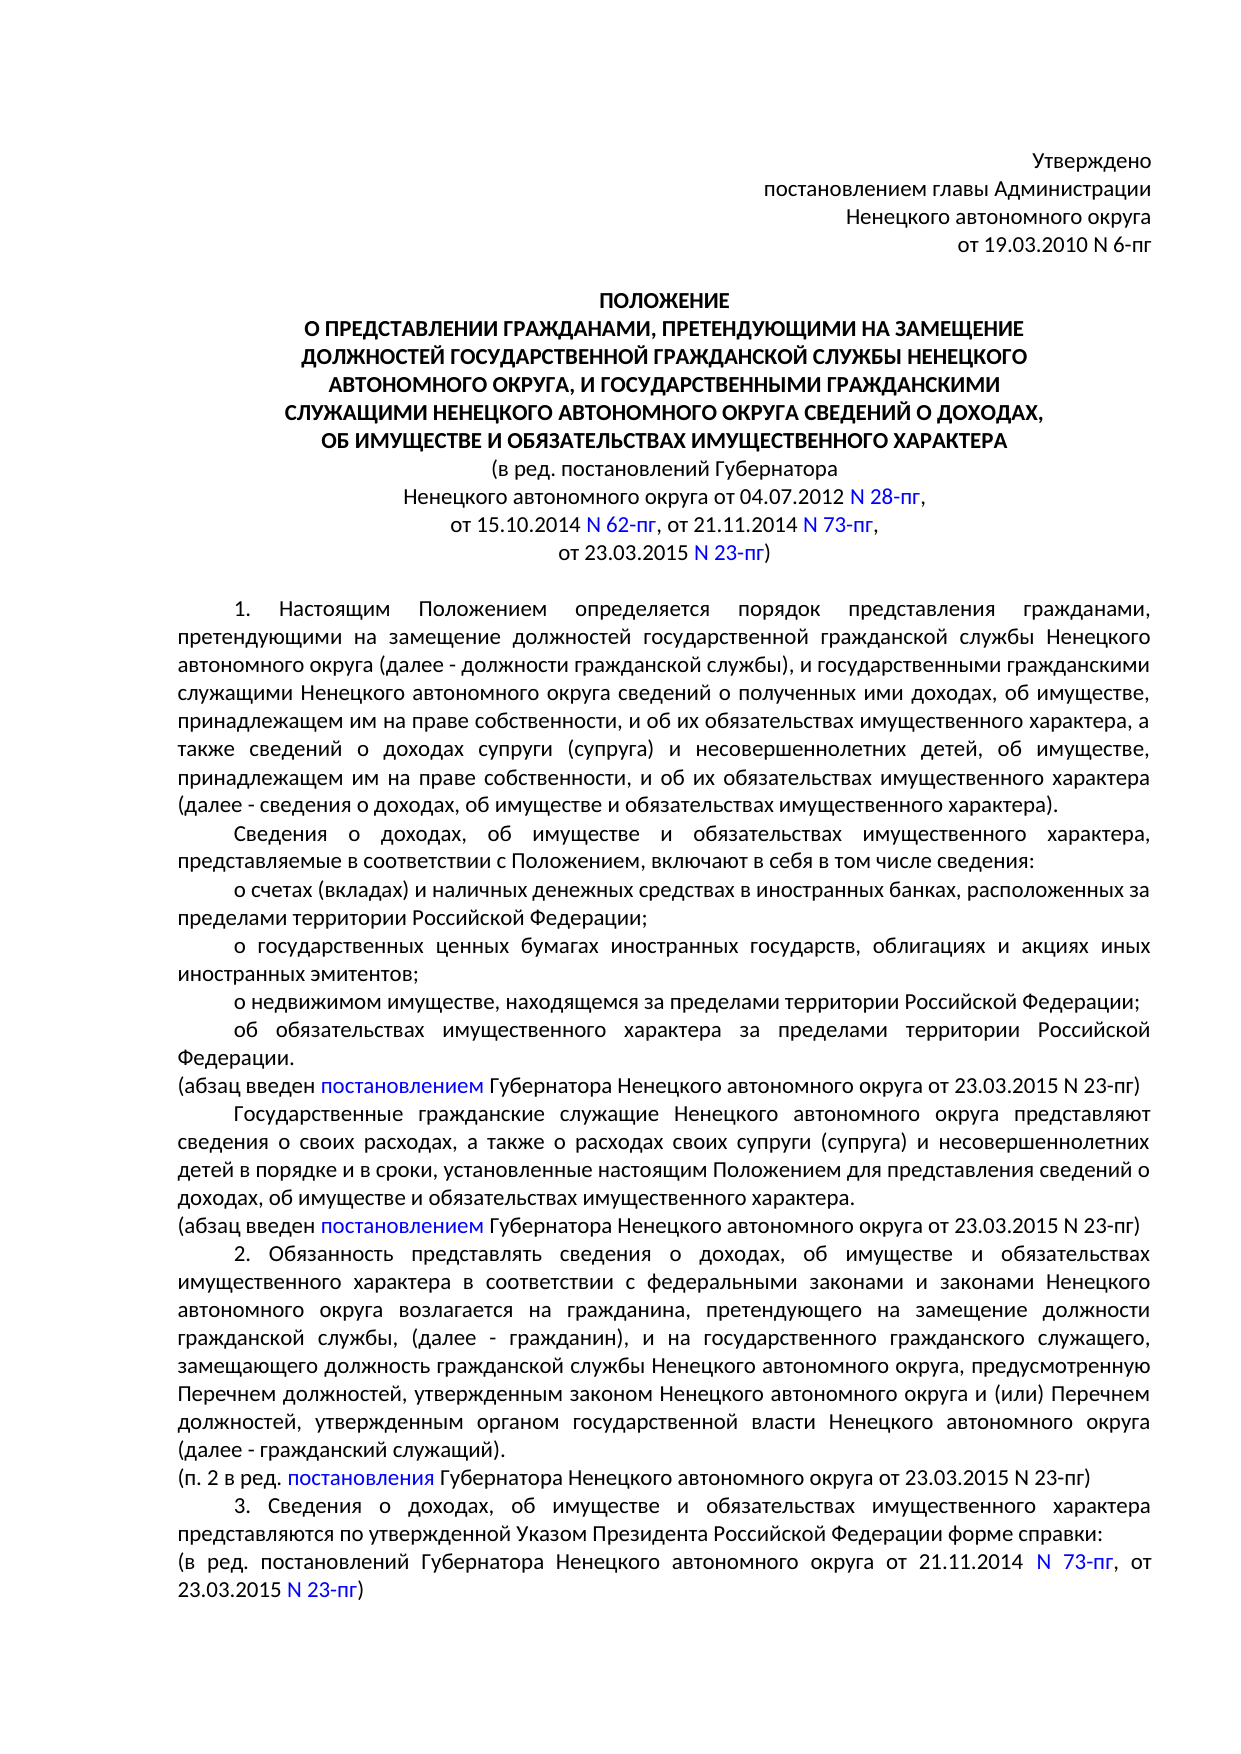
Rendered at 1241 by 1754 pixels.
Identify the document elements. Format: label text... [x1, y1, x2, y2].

text Ненецкого автономного округа [177, 202, 1152, 230]
text 3. Сведения о доходах, об имуществе и обязательствах имущественного характера представляются по утвержденной Указом Президента Российской Федерации форме справки: [177, 1491, 1152, 1547]
text (абзац введен постановлением Губернатора Ненецкого автономного округа от 23.03.2015 N 23-пг) [177, 1071, 1152, 1099]
text Государственные гражданские служащие Ненецкого автономного округа представляют сведения о своих расходах, а также о расходах своих супруги (супруга) и несовершеннолетних детей в порядке и в сроки, установленные настоящим Положением для представления сведений о доходах, об имуществе и обязательствах имущественного характера. [177, 1099, 1152, 1211]
text 1. Настоящим Положением определяется порядок представления гражданами, претендующими на замещение должностей государственной гражданской службы Ненецкого автономного округа (далее - должности гражданской службы), и государственными гражданскими служащими Ненецкого автономного округа сведений о полученных ими доходах, об имуществе, принадлежащем им на праве собственности, и об их обязательствах имущественного характера, а также сведений о доходах супруги (супруга) и несовершеннолетних детей, об имуществе, принадлежащем им на праве собственности, и об их обязательствах имущественного характера (далее - сведения о доходах, об имуществе и обязательствах имущественного характера). [177, 594, 1152, 819]
text Сведения о доходах, об имуществе и обязательствах имущественного характера, представляемые в соответствии с Положением, включают в себя в том числе сведения: [177, 819, 1152, 875]
title ДОЛЖНОСТЕЙ ГОСУДАРСТВЕННОЙ ГРАЖДАНСКОЙ СЛУЖБЫ НЕНЕЦКОГО [177, 342, 1152, 370]
title АВТОНОМНОГО ОКРУГА, И ГОСУДАРСТВЕННЫМИ ГРАЖДАНСКИМИ [177, 370, 1152, 398]
text (абзац введен постановлением Губернатора Ненецкого автономного округа от 23.03.2015 N 23-пг) [177, 1211, 1152, 1239]
text постановлением главы Администрации [177, 174, 1152, 202]
text (п. 2 в ред. постановления Губернатора Ненецкого автономного округа от 23.03.2015 N 23-пг) [177, 1463, 1152, 1491]
text об обязательствах имущественного характера за пределами территории Российской Федерации. [177, 1015, 1152, 1071]
text о государственных ценных бумагах иностранных государств, облигациях и акциях иных иностранных эмитентов; [177, 931, 1152, 987]
text (в ред. постановлений Губернатора [177, 454, 1152, 482]
text от 19.03.2010 N 6-пг [177, 230, 1152, 258]
text от 23.03.2015 N 23-пг) [177, 538, 1152, 566]
text о счетах (вкладах) и наличных денежных средствах в иностранных банках, расположенных за пределами территории Российской Федерации; [177, 875, 1152, 931]
title О ПРЕДСТАВЛЕНИИ ГРАЖДАНАМИ, ПРЕТЕНДУЮЩИМИ НА ЗАМЕЩЕНИЕ [177, 314, 1152, 342]
text (в ред. постановлений Губернатора Ненецкого автономного округа от 21.11.2014 N 73-пг, от 23.03.2015 N 23-пг) [177, 1547, 1152, 1603]
title ОБ ИМУЩЕСТВЕ И ОБЯЗАТЕЛЬСТВАХ ИМУЩЕСТВЕННОГО ХАРАКТЕРА [177, 426, 1152, 454]
text о недвижимом имуществе, находящемся за пределами территории Российской Федерации; [177, 987, 1152, 1015]
text от 15.10.2014 N 62-пг, от 21.11.2014 N 73-пг, [177, 510, 1152, 538]
title ПОЛОЖЕНИЕ [177, 286, 1152, 314]
text Утверждено [177, 146, 1152, 174]
title СЛУЖАЩИМИ НЕНЕЦКОГО АВТОНОМНОГО ОКРУГА СВЕДЕНИЙ О ДОХОДАХ, [177, 398, 1152, 426]
text 2. Обязанность представлять сведения о доходах, об имуществе и обязательствах имущественного характера в соответствии с федеральными законами и законами Ненецкого автономного округа возлагается на гражданина, претендующего на замещение должности гражданской службы, (далее - гражданин), и на государственного гражданского служащего, замещающего должность гражданской службы Ненецкого автономного округа, предусмотренную Перечнем должностей, утвержденным законом Ненецкого автономного округа и (или) Перечнем должностей, утвержденным органом государственной власти Ненецкого автономного округа (далее - гражданский служащий). [177, 1239, 1152, 1463]
text Ненецкого автономного округа от 04.07.2012 N 28-пг, [177, 482, 1152, 510]
